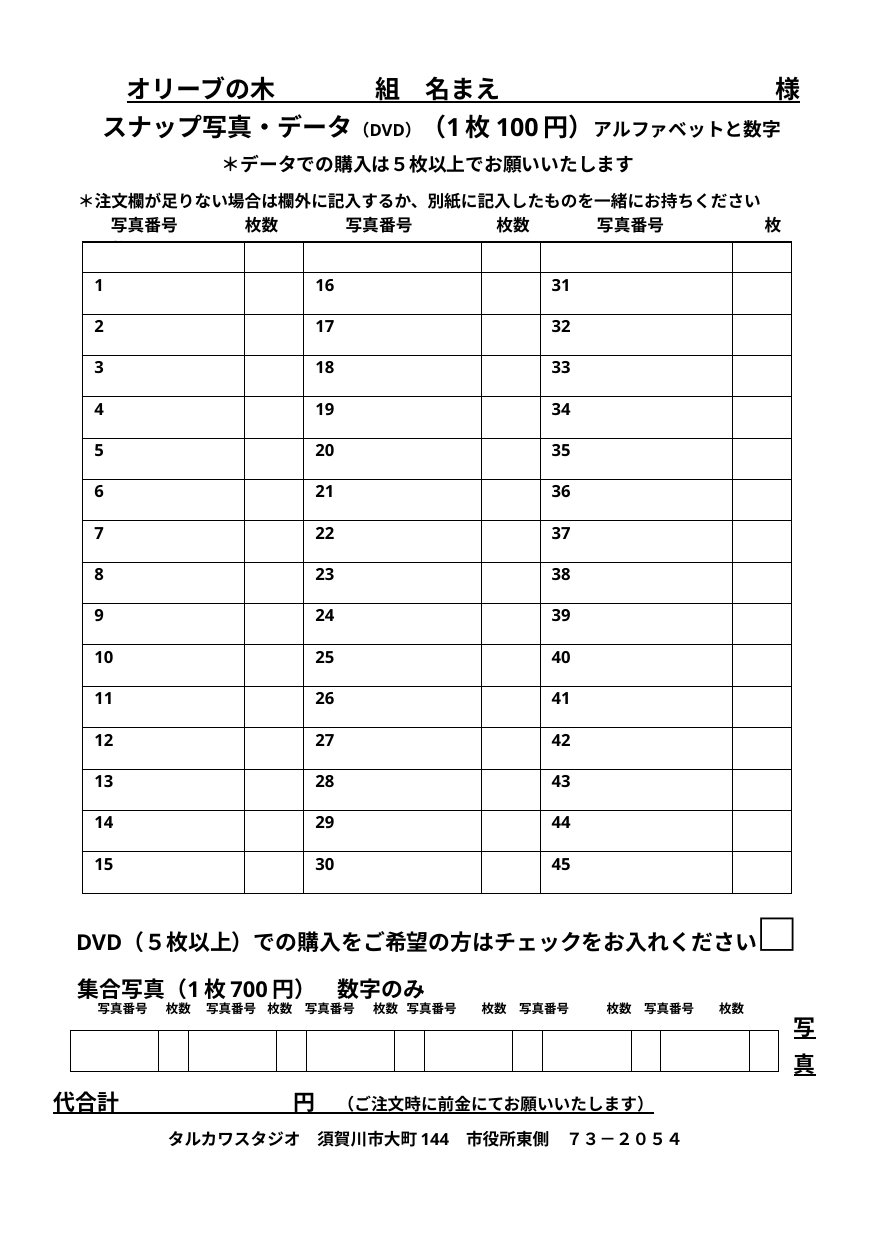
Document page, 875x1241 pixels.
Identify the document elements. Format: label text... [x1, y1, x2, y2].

table_header [733, 243, 791, 272]
table_cell 24 [304, 604, 481, 644]
table_cell [733, 521, 791, 562]
table_cell 45 [541, 852, 732, 892]
table_cell 6 [83, 480, 244, 520]
text 写真代合計 円 （ご注文時に前金にてお願いいたします） [53, 1007, 821, 1119]
table_cell 15 [83, 852, 244, 892]
table_cell 1 [83, 273, 244, 313]
table_cell 16 [304, 273, 481, 313]
table_header [83, 243, 244, 272]
table_cell [733, 728, 791, 768]
table_cell [482, 273, 540, 313]
table_cell [482, 687, 540, 727]
table_cell [482, 315, 540, 355]
table_header [245, 243, 303, 272]
table_cell 21 [304, 480, 481, 520]
table_cell 30 [304, 852, 481, 892]
table_cell [482, 521, 540, 562]
table_header [750, 1031, 778, 1071]
table_cell [482, 439, 540, 479]
table_header [71, 1031, 158, 1071]
table_cell 25 [304, 645, 481, 686]
table_cell 22 [304, 521, 481, 562]
table_cell [482, 563, 540, 603]
table_cell [482, 770, 540, 810]
table_cell [733, 397, 791, 438]
table_cell 18 [304, 356, 481, 396]
table_cell 32 [541, 315, 732, 355]
table_cell 39 [541, 604, 732, 644]
table_cell [245, 315, 303, 355]
table_header [541, 243, 732, 272]
table_cell 14 [83, 811, 244, 851]
table_header [482, 243, 540, 272]
table_cell 11 [83, 687, 244, 727]
table_cell 44 [541, 811, 732, 851]
table_cell 7 [83, 521, 244, 562]
table_cell 4 [83, 397, 244, 438]
table_cell 27 [304, 728, 481, 768]
table_cell 41 [541, 687, 732, 727]
table_cell [733, 811, 791, 851]
table_cell 17 [304, 315, 481, 355]
table_cell [245, 439, 303, 479]
table_cell 5 [83, 439, 244, 479]
table_cell 42 [541, 728, 732, 768]
table_cell 10 [83, 645, 244, 686]
table_cell 8 [83, 563, 244, 603]
table_header [425, 1031, 512, 1071]
table_cell 37 [541, 521, 732, 562]
table_cell [245, 811, 303, 851]
table_cell [245, 687, 303, 727]
table_header [189, 1031, 276, 1071]
table_cell [733, 687, 791, 727]
text スナップ写真・データ（DVD）（1枚100円）アルファベットと数字 [53, 107, 821, 144]
table_cell 12 [83, 728, 244, 768]
table_cell [245, 604, 303, 644]
table_cell [733, 852, 791, 892]
table_cell [245, 480, 303, 520]
table_cell 34 [541, 397, 732, 438]
table_header [159, 1031, 188, 1071]
table_cell 29 [304, 811, 481, 851]
table_cell [245, 770, 303, 810]
table_cell [482, 356, 540, 396]
table_cell [482, 645, 540, 686]
table_cell 9 [83, 604, 244, 644]
table_cell 38 [541, 563, 732, 603]
table_cell 3 [83, 356, 244, 396]
table_cell 33 [541, 356, 732, 396]
table_cell [482, 397, 540, 438]
table_cell [482, 480, 540, 520]
table_cell [482, 852, 540, 892]
text 集合写真（1枚700円） 数字のみ [53, 969, 821, 1007]
table_header [277, 1031, 306, 1071]
table_cell [245, 645, 303, 686]
table_cell [245, 563, 303, 603]
table_cell [733, 439, 791, 479]
table_cell [733, 480, 791, 520]
text ＊注文欄が足りない場合は欄外に記入するか、別紙に記入したものを一緒にお持ちください [53, 182, 821, 219]
table_cell [245, 521, 303, 562]
table_header [543, 1031, 631, 1071]
table_cell 31 [541, 273, 732, 313]
table_cell [482, 728, 540, 768]
table_cell 36 [541, 480, 732, 520]
table_cell [733, 273, 791, 313]
table_cell 2 [83, 315, 244, 355]
table_cell 19 [304, 397, 481, 438]
table_cell [245, 397, 303, 438]
table_cell 40 [541, 645, 732, 686]
table_cell 13 [83, 770, 244, 810]
table_cell [733, 645, 791, 686]
table_header [395, 1031, 424, 1071]
table_cell [245, 356, 303, 396]
table_cell [245, 852, 303, 892]
table_header [307, 1031, 394, 1071]
table_cell [482, 811, 540, 851]
table_cell [733, 604, 791, 644]
table_cell [733, 315, 791, 355]
table_cell 43 [541, 770, 732, 810]
text ＊データでの購入は５枚以上でお願いいたします [53, 144, 821, 182]
table_cell 26 [304, 687, 481, 727]
table_cell [733, 563, 791, 603]
table_cell 23 [304, 563, 481, 603]
table_cell [245, 273, 303, 313]
table_header [661, 1031, 749, 1071]
table_cell [733, 356, 791, 396]
text DVD（５枚以上）での購入をご希望の方はチェックをお入れください□ [53, 219, 821, 969]
table_cell 35 [541, 439, 732, 479]
table_cell [482, 604, 540, 644]
table_cell [245, 728, 303, 768]
text オリーブの木 組 名まえ 様 [53, 69, 821, 107]
text タルカワスタジオ 須賀川市大町144 市役所東側 ７３－２０５４ [53, 1119, 821, 1157]
table_cell 28 [304, 770, 481, 810]
table_header [513, 1031, 542, 1071]
table_header [304, 243, 481, 272]
table_header [632, 1031, 660, 1071]
table_cell [733, 770, 791, 810]
table_cell 20 [304, 439, 481, 479]
